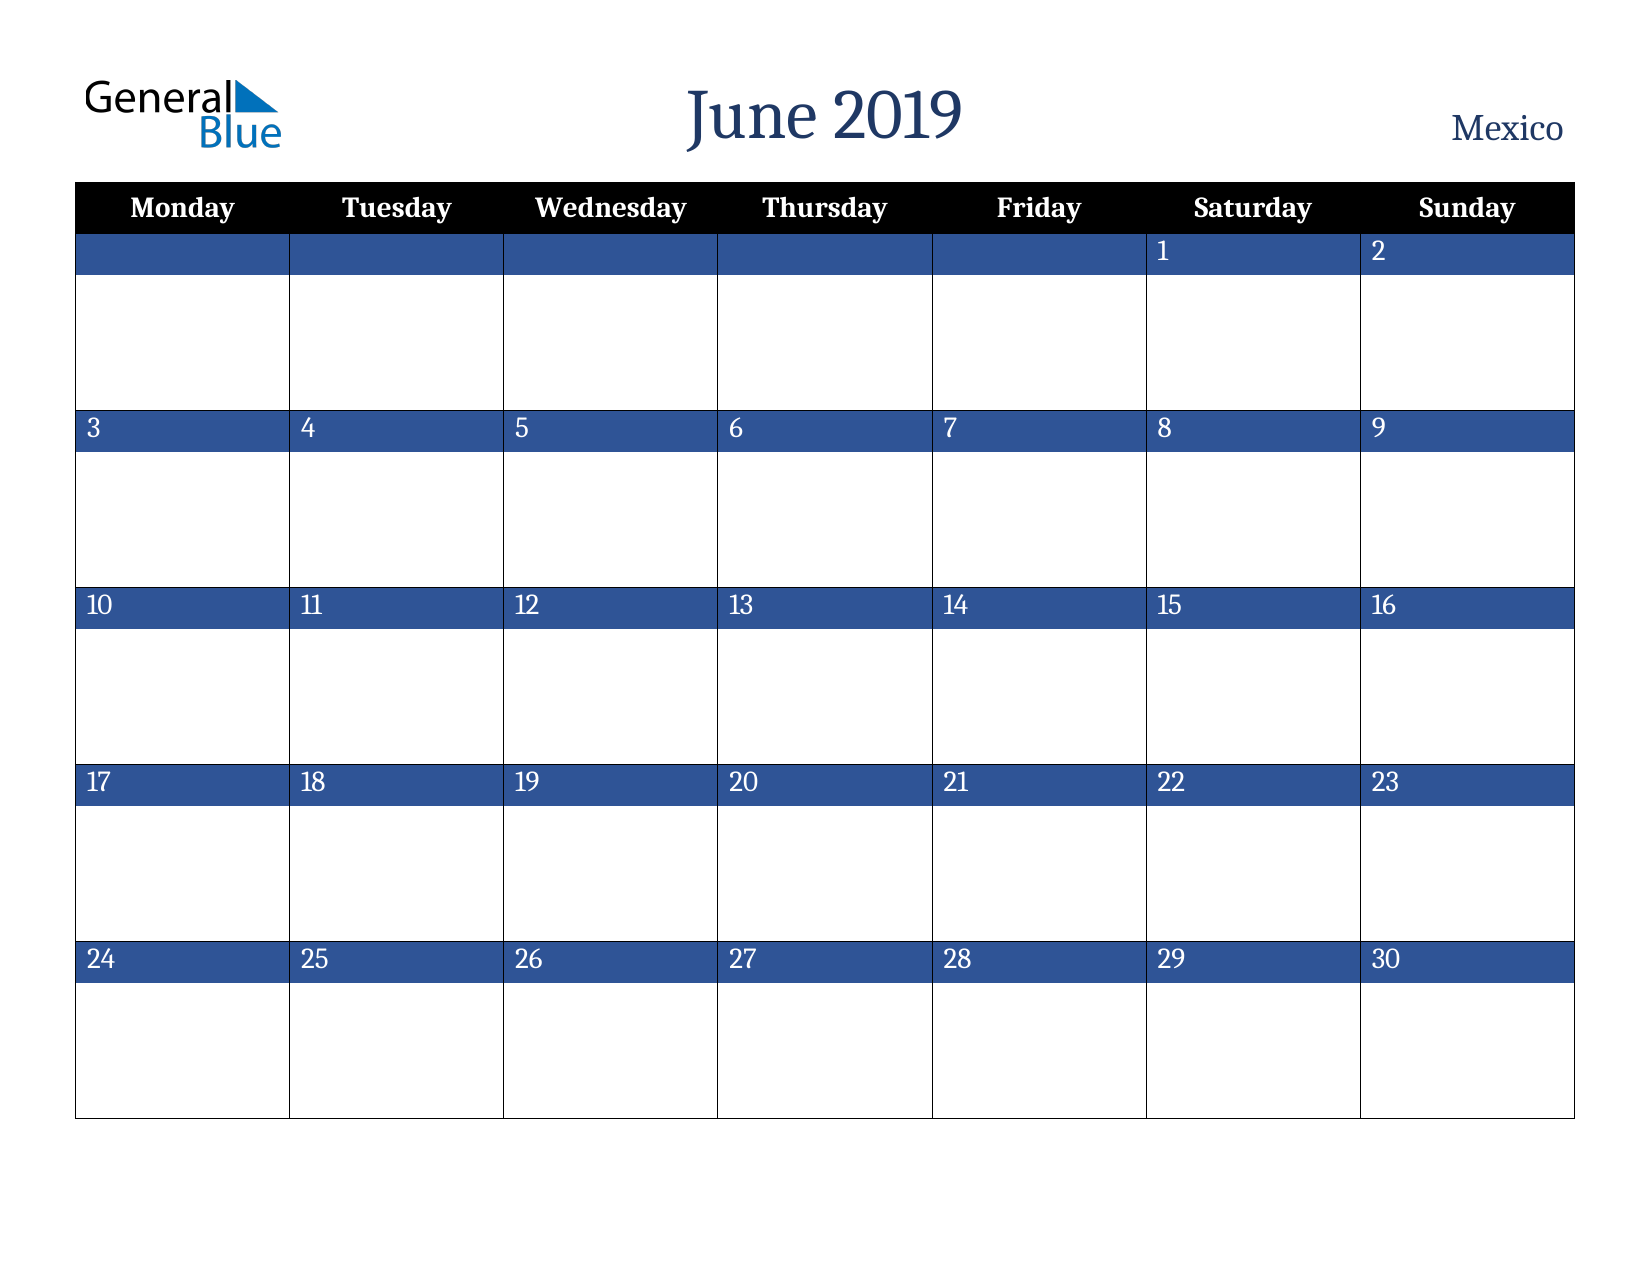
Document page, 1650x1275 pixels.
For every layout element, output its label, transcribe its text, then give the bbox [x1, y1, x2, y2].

table_cell 27 [718, 942, 932, 983]
table_cell 13 [718, 588, 932, 629]
table_cell 22 [1147, 765, 1360, 806]
picture [86, 80, 281, 148]
table_cell Saturday [1147, 183, 1360, 233]
table_cell 20 [718, 765, 932, 806]
table_cell [718, 629, 932, 764]
table_cell [1147, 275, 1360, 410]
table_cell 25 [290, 942, 503, 983]
table_cell [1361, 275, 1574, 410]
table_cell 3 [76, 411, 289, 452]
table_cell [504, 275, 717, 410]
table_cell 28 [933, 942, 1146, 983]
table_cell 8 [1147, 411, 1360, 452]
table_header June 2019 [504, 75, 1146, 182]
table_cell 24 [76, 942, 289, 983]
table_cell [76, 452, 289, 587]
table_cell 16 [1361, 588, 1574, 629]
table_cell [718, 234, 932, 275]
table_header Mexico [1146, 75, 1574, 182]
table_cell 10 [76, 588, 289, 629]
table_cell 9 [1361, 411, 1574, 452]
table_cell 19 [504, 765, 717, 806]
table_cell Thursday [718, 183, 932, 233]
table_cell [290, 806, 503, 941]
table_cell [76, 234, 289, 275]
table_cell 17 [76, 765, 289, 806]
table_cell 1 [1147, 234, 1360, 275]
table_cell 26 [504, 942, 717, 983]
table_cell 30 [1361, 942, 1574, 983]
table_cell [290, 234, 503, 275]
table_cell 12 [504, 588, 717, 629]
table_cell 11 [290, 588, 503, 629]
table_cell [1361, 806, 1574, 941]
table_cell Wednesday [504, 183, 717, 233]
table_cell [933, 452, 1146, 587]
table_cell [76, 275, 289, 410]
table_cell 5 [504, 411, 717, 452]
table_cell [718, 983, 932, 1118]
table_cell 18 [290, 765, 503, 806]
table_cell 23 [1361, 765, 1574, 806]
table_cell [1147, 806, 1360, 941]
table_cell 15 [1147, 588, 1360, 629]
table_cell [718, 275, 932, 410]
table_cell [933, 629, 1146, 764]
table_cell [504, 983, 717, 1118]
table_cell [1361, 629, 1574, 764]
table_cell [504, 629, 717, 764]
table_cell [1147, 629, 1360, 764]
table_cell 21 [933, 765, 1146, 806]
table_cell [933, 983, 1146, 1118]
table_cell 2 [1361, 234, 1574, 275]
table_cell [1147, 983, 1360, 1118]
table_cell [290, 275, 503, 410]
table_cell 7 [933, 411, 1146, 452]
table_cell [1361, 983, 1574, 1118]
table_cell [76, 629, 289, 764]
table_header [76, 75, 503, 182]
table_cell Friday [933, 183, 1146, 233]
table_cell Sunday [1361, 183, 1574, 233]
table_cell 4 [290, 411, 503, 452]
table_cell Tuesday [290, 183, 503, 233]
table_cell 29 [1147, 942, 1360, 983]
table_cell [504, 806, 717, 941]
table_cell [718, 806, 932, 941]
table_cell 6 [718, 411, 932, 452]
table_cell [718, 452, 932, 587]
table_cell [504, 452, 717, 587]
table_cell [933, 275, 1146, 410]
table_cell [290, 452, 503, 587]
table_cell [76, 806, 289, 941]
table_cell Monday [76, 183, 289, 233]
table_cell [1361, 452, 1574, 587]
table_cell [76, 983, 289, 1118]
table_cell [290, 983, 503, 1118]
table_cell [1147, 452, 1360, 587]
table_cell [933, 806, 1146, 941]
table_cell [504, 234, 717, 275]
table_cell 14 [933, 588, 1146, 629]
table_cell [290, 629, 503, 764]
table_cell [933, 234, 1146, 275]
